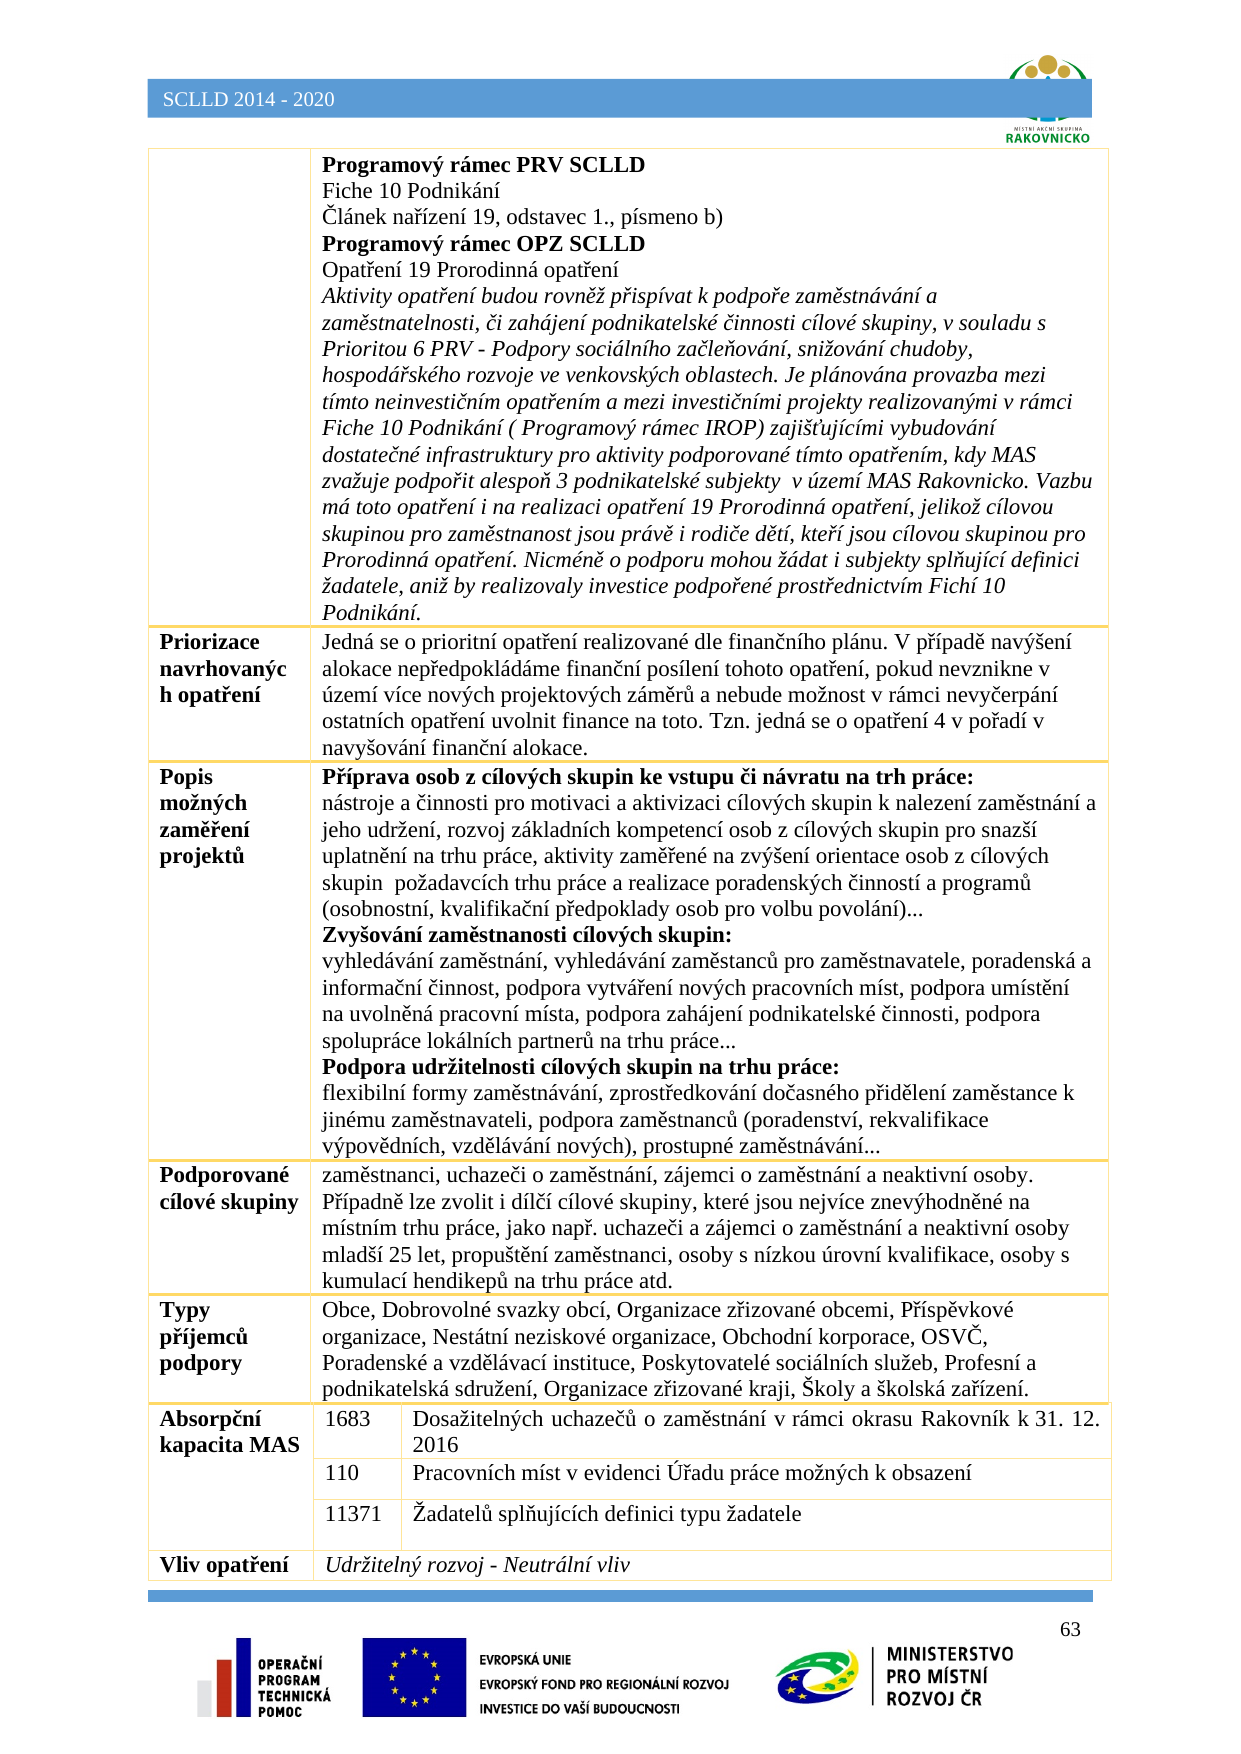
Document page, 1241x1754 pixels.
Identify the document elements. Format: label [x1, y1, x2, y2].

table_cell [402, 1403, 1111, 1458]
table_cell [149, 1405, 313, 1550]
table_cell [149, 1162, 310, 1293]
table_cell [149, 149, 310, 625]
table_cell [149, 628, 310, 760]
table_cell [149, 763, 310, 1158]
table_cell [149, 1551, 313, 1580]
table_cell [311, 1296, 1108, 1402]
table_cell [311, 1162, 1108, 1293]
picture [197, 1635, 1013, 1719]
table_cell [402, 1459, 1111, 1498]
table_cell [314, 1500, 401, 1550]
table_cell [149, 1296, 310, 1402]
picture [1002, 54, 1094, 146]
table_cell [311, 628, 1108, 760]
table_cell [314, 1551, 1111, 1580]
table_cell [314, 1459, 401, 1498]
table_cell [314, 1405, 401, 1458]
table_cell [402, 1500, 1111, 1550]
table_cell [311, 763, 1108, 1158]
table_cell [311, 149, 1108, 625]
